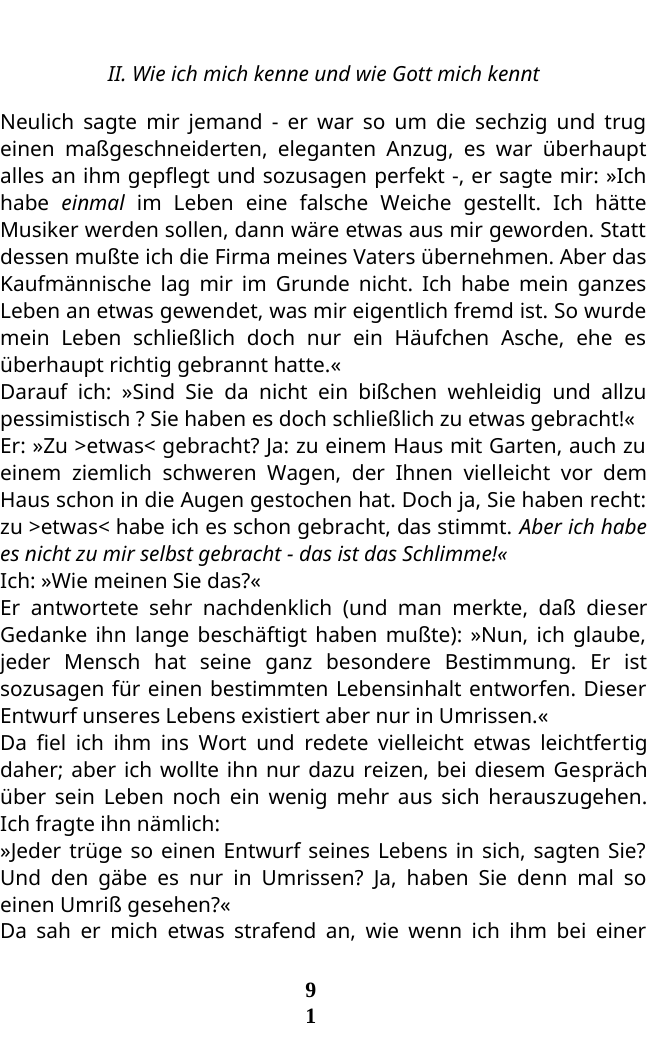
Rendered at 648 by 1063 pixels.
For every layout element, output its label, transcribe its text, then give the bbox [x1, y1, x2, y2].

text Er: »Zu >etwas< gebracht? Ja: zu einem Haus mit Garten, auch zu einem ziemlich schweren Wagen, der Ihnen vielleicht vor dem Haus schon in die Augen gestochen hat. Doch ja, Sie haben recht: zu >etwas< habe ich es schon gebracht, das stimmt. Aber ich habe es nicht zu mir selbst gebracht - das ist das Schlimme!« [0, 432, 647, 567]
text Ich: »Wie meinen Sie das?« [0, 567, 647, 594]
text Darauf ich: »Sind Sie da nicht ein bißchen wehleidig und allzu pessimistisch ? Sie haben es doch schließlich zu etwas gebracht!« [0, 378, 647, 432]
text Da fiel ich ihm ins Wort und redete vielleicht etwas leichtfertig daher; aber ich wollte ihn nur dazu reizen, bei diesem Gespräch über sein Leben noch ein wenig mehr aus sich herauszugehen. Ich fragte ihn nämlich: [0, 728, 647, 836]
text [0, 917, 647, 944]
text Er antwortete sehr nachdenklich (und man merkte, daß dieser Gedanke ihn lange beschäftigt haben mußte): »Nun, ich glaube, jeder Mensch hat seine ganz besondere Bestimmung. Er ist sozusagen für einen bestimmten Lebensinhalt entworfen. Dieser Entwurf unseres Lebens existiert aber nur in Umrissen.« [0, 594, 647, 728]
text Neulich sagte mir jemand - er war so um die sechzig und trug einen maßgeschneiderten, eleganten Anzug, es war überhaupt alles an ihm gepflegt und sozusagen perfekt -, er sagte mir: »Ich habe einmal im Leben eine falsche Weiche gestellt. Ich hätte Musiker werden sollen, dann wäre etwas aus mir geworden. Statt dessen mußte ich die Firma meines Vaters übernehmen. Aber das Kaufmännische lag mir im Grunde nicht. Ich habe mein ganzes Leben an etwas gewendet, was mir eigentlich fremd ist. So wurde mein Leben schließlich doch nur ein Häufchen Asche, ehe es überhaupt richtig gebrannt hatte.« [0, 108, 647, 378]
text II. Wie ich mich kenne und wie Gott mich kennt [0, 65, 647, 86]
text »Jeder trüge so einen Entwurf seines Lebens in sich, sagten Sie? Und den gäbe es nur in Umrissen? Ja, haben Sie denn mal so einen Umriß gesehen?« [0, 836, 647, 917]
